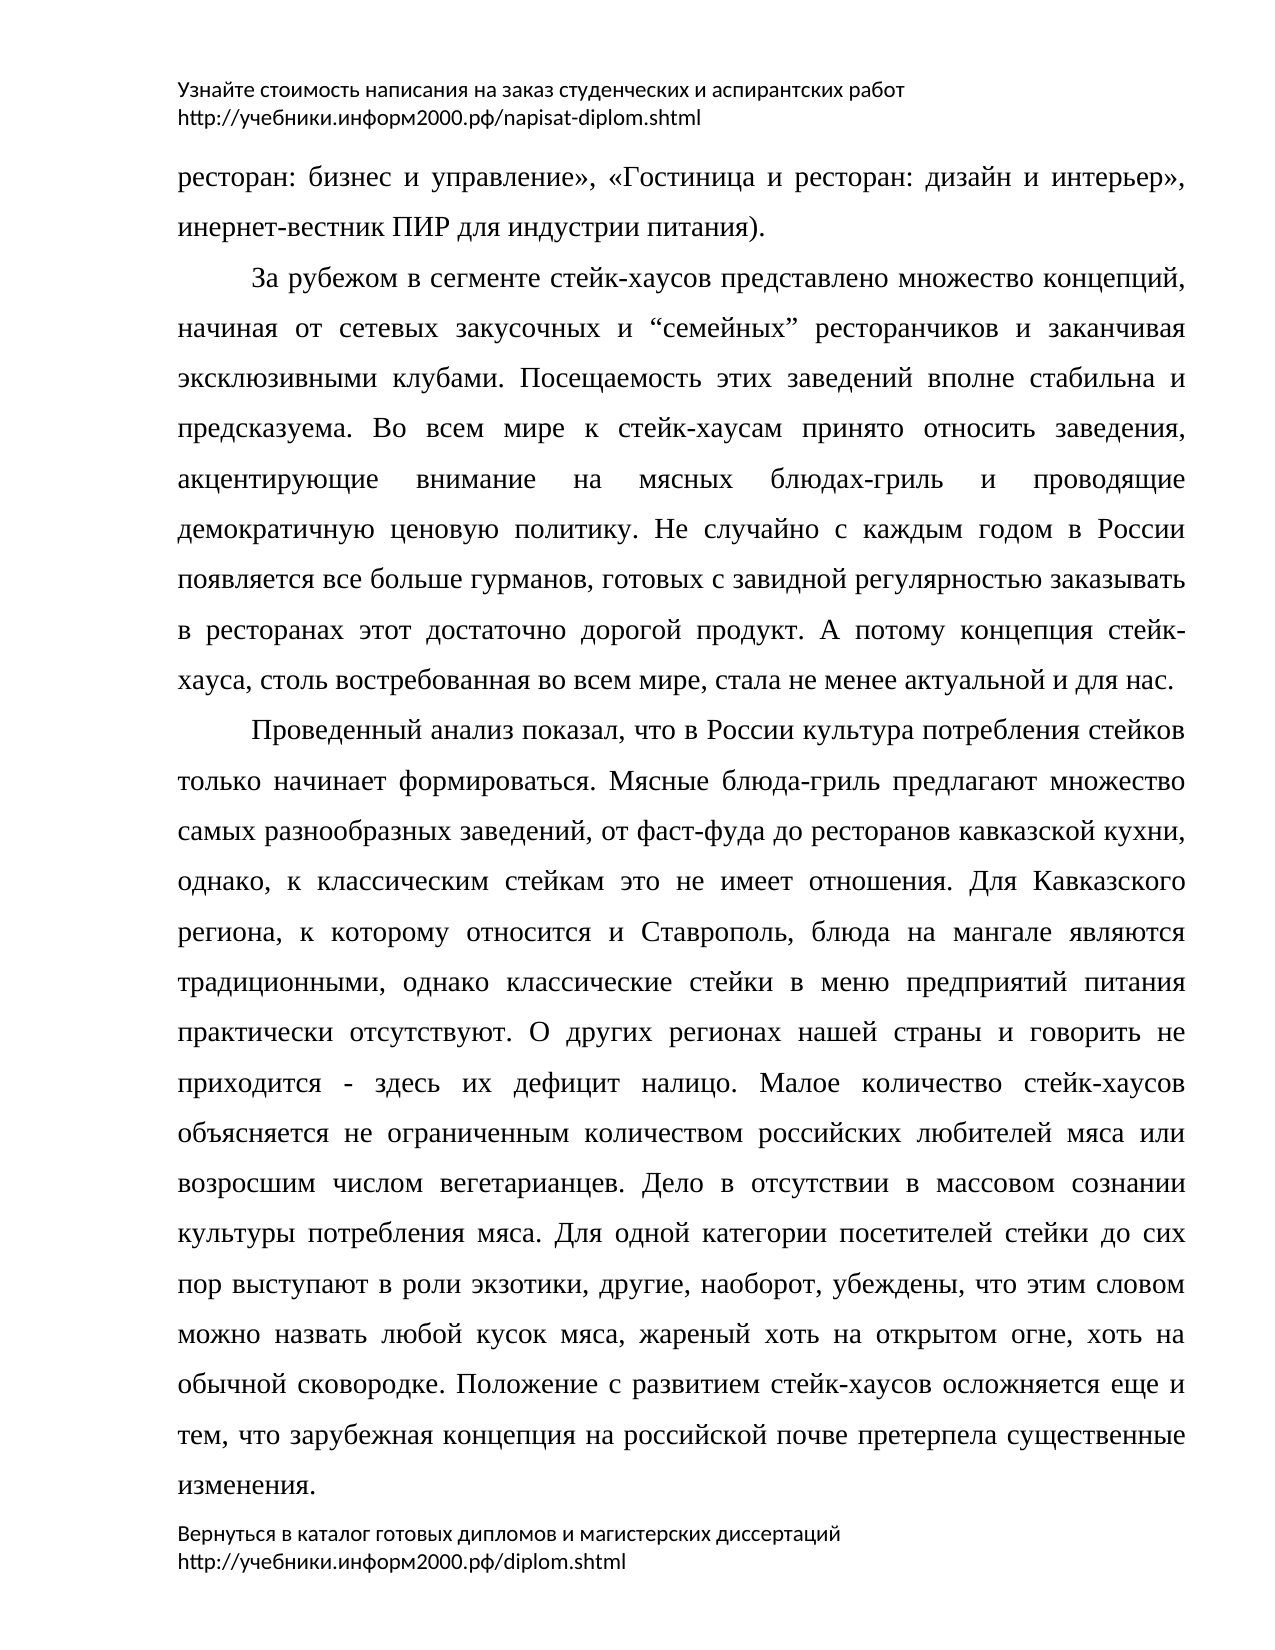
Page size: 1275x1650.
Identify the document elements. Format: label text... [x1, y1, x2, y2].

text Проведенный анализ показал, что в России культура потребления стейков только начинает формироваться. Мясные блюда-гриль предлагают множество самых разнообразных заведений, от фаст-фуда до ресторанов кавказской кухни, однако, к классическим стейкам это не имеет отношения. Для Кавказского региона, к которому относится и Ставрополь, блюда на мангале являются традиционными, однако классические стейки в меню предприятий питания практически отсутствуют. О других регионах нашей страны и говорить не приходится - здесь их дефицит налицо. Малое количество стейк-хаусов объясняется не ограниченным количеством российских любителей мяса или возросшим числом вегетарианцев. Дело в отсутствии в массовом сознании культуры потребления мяса. Для одной категории посетителей стейки до сих пор выступают в роли экзотики, другие, наоборот, убеждены, что этим словом можно назвать любой кусок мяса, жареный хоть на открытом огне, хоть на обычной сковородке. Положение с развитием стейк-xаусов осложняется еще и тем, что зарубежная концепция на российской почве претерпела существенные изменения. [177, 712, 1186, 1501]
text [177, 159, 1186, 243]
text За рубежом в сегменте стейк-xаусов представлено множество концепций, начиная от сетевых закусочных и “семейных” ресторанчиков и заканчивая эксклюзивными клубами. Посещаемость этих заведений вполне стабильна и предсказуема. Во всем мире к стейк-хаусам принято относить заведения, акцентирующие внимание на мясныx блюдах-гриль и проводящие демократичную ценовую политику. Не случайно с каждым годом в России появляется все больше гурманов, готовых с завидной регулярностью заказывать в ресторанах этот достаточно дорогой продукт. А потому концепция стейк-хауса, столь востребованная во всем мире, стала не менее актуальной и для нас. [177, 260, 1186, 696]
